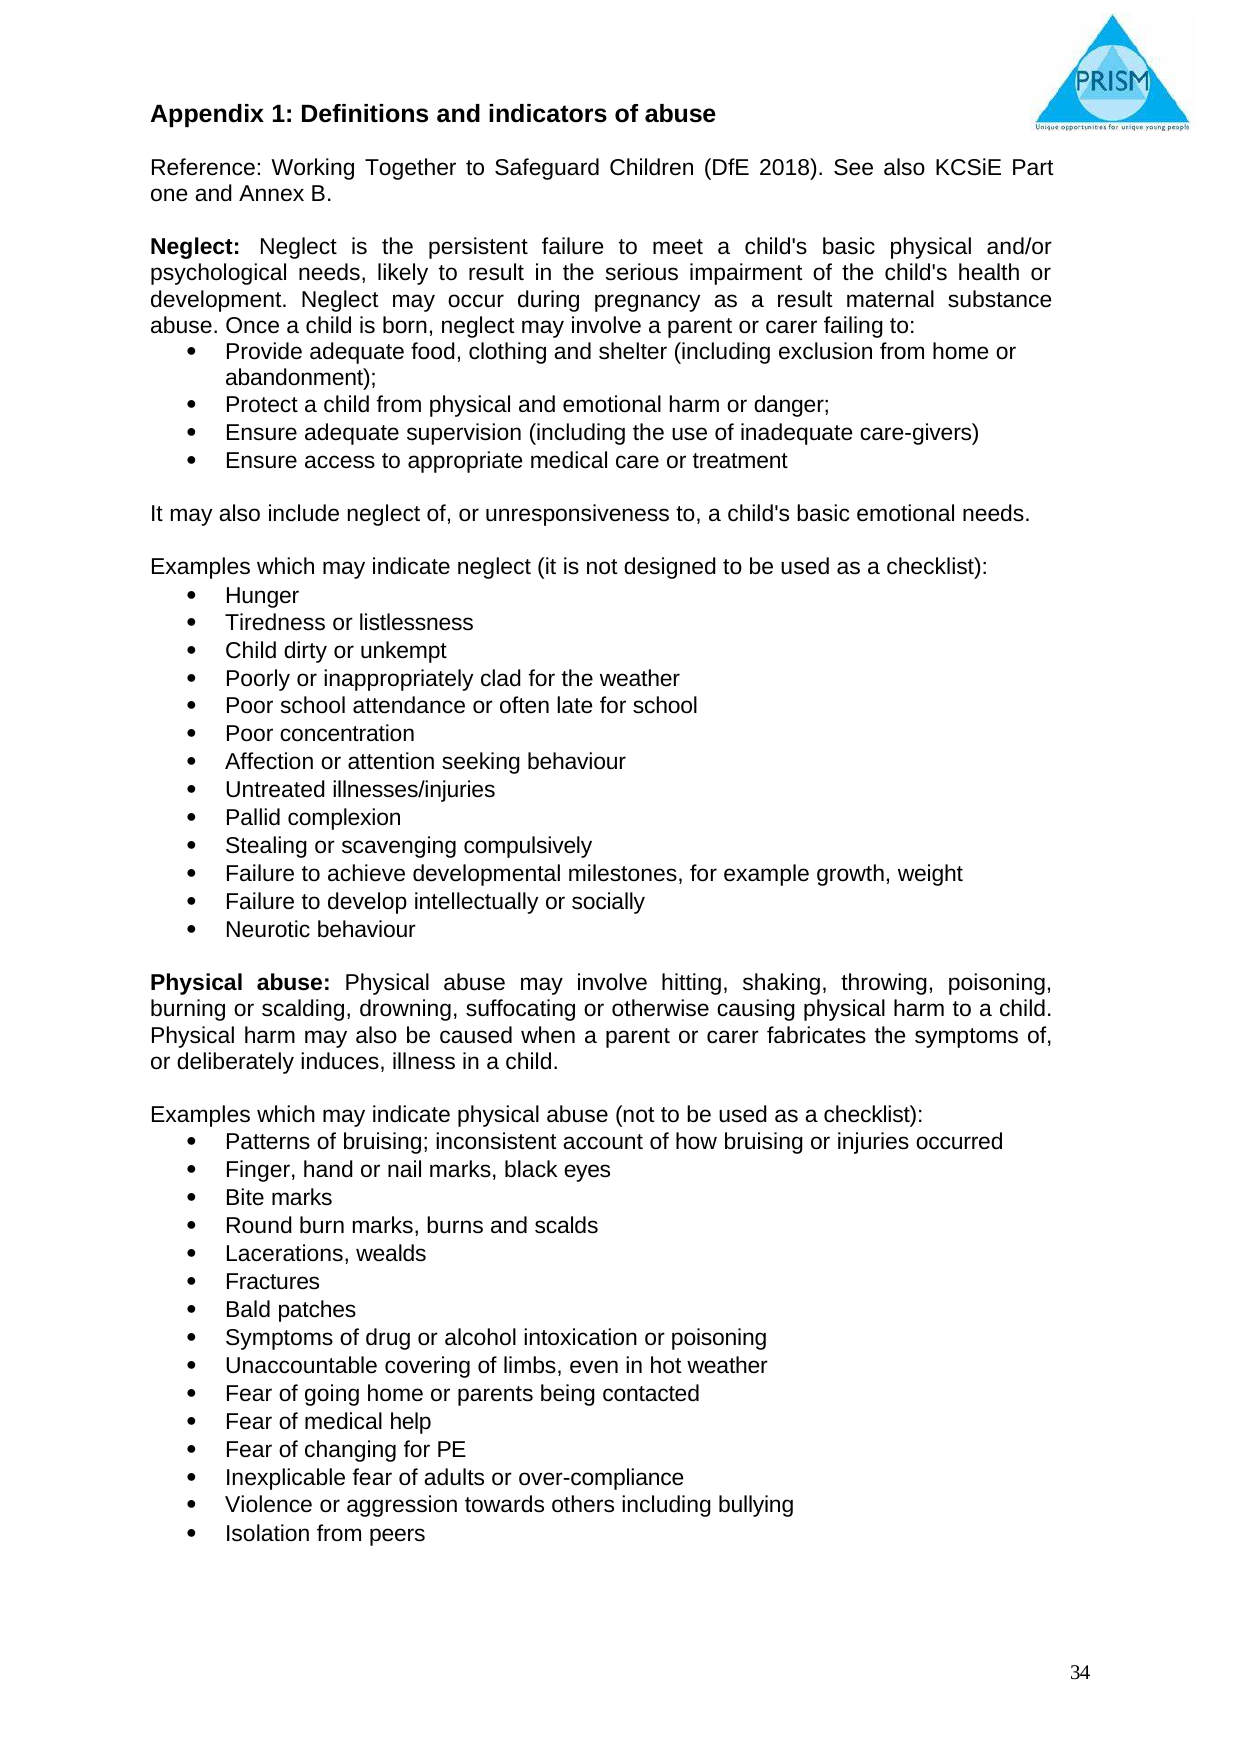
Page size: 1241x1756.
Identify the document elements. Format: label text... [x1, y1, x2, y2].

list Fear of medical help [187, 1407, 1192, 1435]
list Violence or aggression towards others including bullying [187, 1491, 1192, 1518]
list Poorly or inappropriately clad for the weather [187, 664, 1192, 692]
list Poor concentration [187, 719, 1192, 747]
list Fear of changing for PE [187, 1435, 1192, 1463]
text Neglect: Neglect is the persistent failure to meet a child's basic physical and/or psychological needs, likely to result in the serious impairment of the child's health or development. Neglect may occur during pregnancy as a result maternal substance abuse. Once a child is born, neglect may involve a parent or carer failing to: [150, 233, 1053, 338]
list Provide adequate food, clothing and shelter (including exclusion from home or abandonment); [187, 339, 1017, 391]
list Symptoms of drug or alcohol intoxication or poisoning [187, 1323, 1192, 1351]
text Examples which may indicate physical abuse (not to be used as a checklist): [150, 1101, 1192, 1127]
list Unaccountable covering of limbs, even in hot weather [187, 1351, 1192, 1379]
list Bald patches [187, 1295, 1192, 1323]
list Failure to achieve developmental milestones, for example growth, weight [187, 859, 1192, 887]
list Neurotic behaviour [187, 915, 1192, 943]
list Lacerations, wealds [187, 1239, 1192, 1267]
list Bite marks [187, 1183, 1192, 1211]
text It may also include neglect of, or unresponsiveness to, a child's basic emotional needs. Examples which may indicate neglect (it is not designed to be used as a checklist): [150, 480, 1055, 585]
list Protect a child from physical and emotional harm or danger; [187, 391, 1192, 418]
list Child dirty or unkempt [187, 636, 1192, 664]
list Fractures [187, 1267, 1192, 1295]
list Finger, hand or nail marks, black eyes [187, 1155, 1192, 1183]
list Pallid complexion [187, 803, 1192, 831]
text Reference: Working Together to Safeguard Children (DfE 2018). See also KCSiE Part one and Annex B. [150, 154, 1053, 207]
list Hunger [187, 585, 1192, 608]
list Untreated illnesses/injuries [187, 775, 1192, 803]
list Patterns of bruising; inconsistent account of how bruising or injuries occurred [187, 1127, 1192, 1155]
list Ensure adequate supervision (including the use of inadequate care-givers) [187, 418, 1192, 446]
list Stealing or scavenging compulsively [187, 831, 1192, 859]
list Ensure access to appropriate medical care or treatment [187, 446, 1192, 474]
list Fear of going home or parents being contacted [187, 1379, 1192, 1407]
text Physical abuse: Physical abuse may involve hitting, shaking, throwing, poisoning, burning or scalding, drowning, suffocating or otherwise causing physical harm to a child. Physical harm may also be caused when a parent or carer fabricates the symptoms of, or deliberately induces, illness in a child. [150, 969, 1053, 1074]
subtitle Appendix 1: Definitions and indicators of abuse [150, 99, 1192, 128]
list Round burn marks, burns and scalds [187, 1211, 1192, 1239]
list Poor school attendance or often late for school [187, 692, 1192, 719]
list Tiredness or listlessness [187, 608, 1192, 636]
list Inexplicable fear of adults or over-compliance [187, 1463, 1192, 1491]
list Affection or attention seeking behaviour [187, 747, 1192, 775]
list Isolation from peers [187, 1518, 1192, 1547]
list Failure to develop intellectually or socially [187, 887, 1192, 915]
